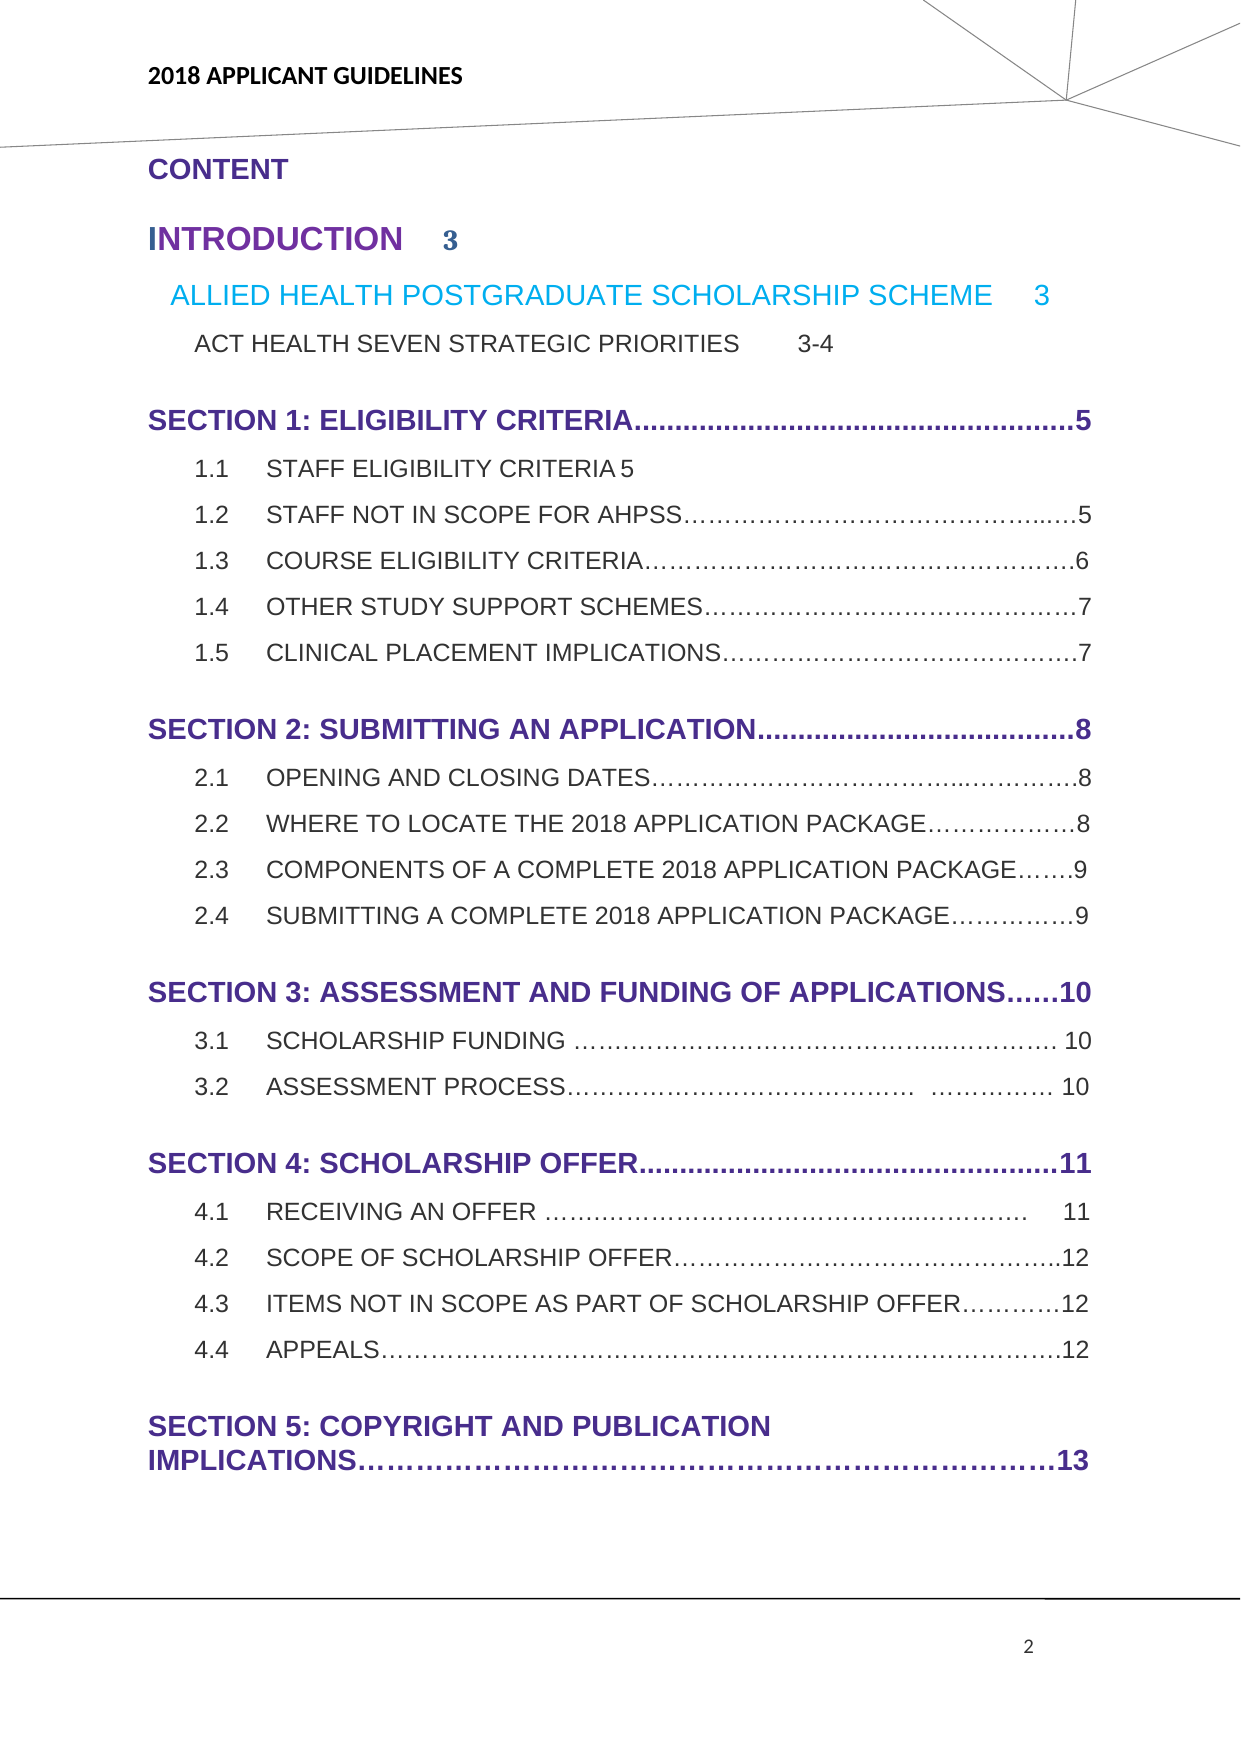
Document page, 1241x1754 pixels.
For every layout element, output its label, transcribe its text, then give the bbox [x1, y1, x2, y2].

text Content [148, 152, 1092, 185]
